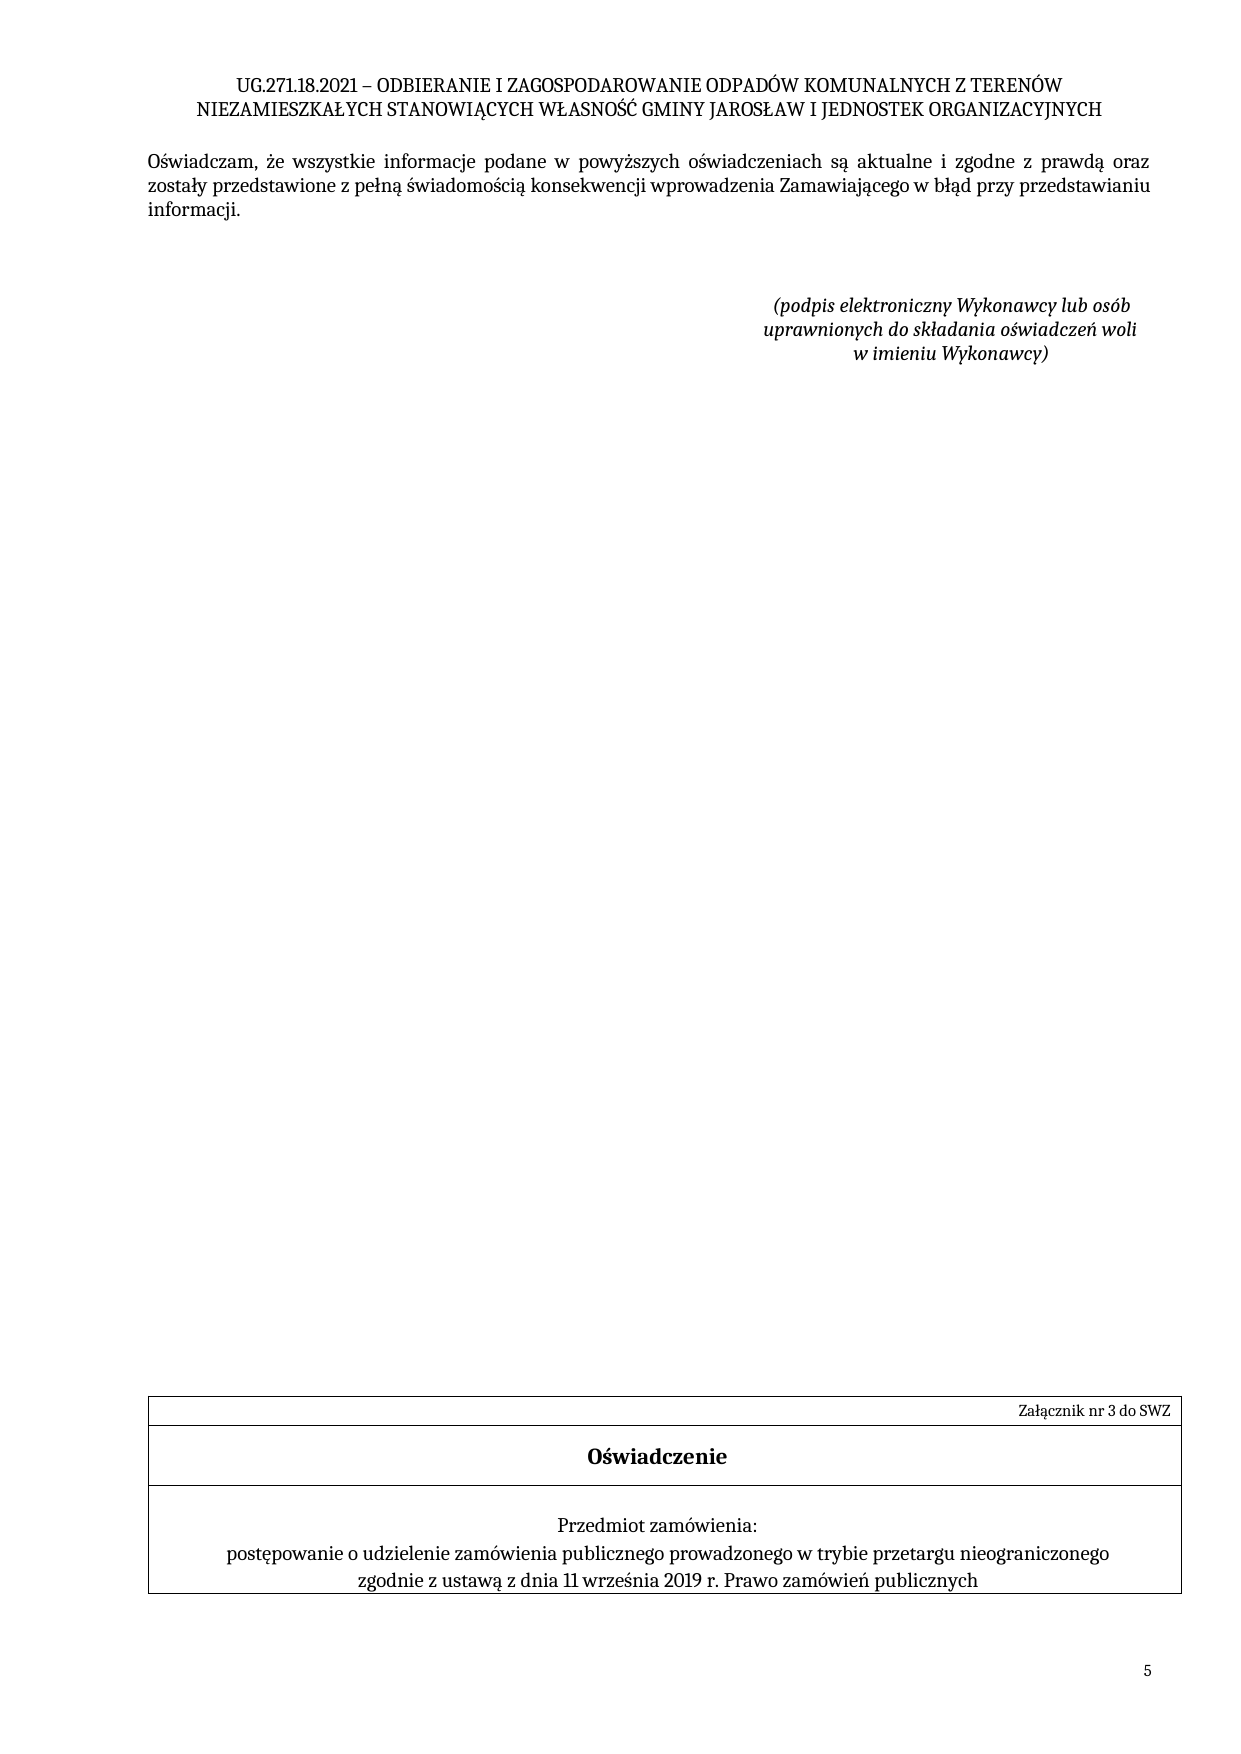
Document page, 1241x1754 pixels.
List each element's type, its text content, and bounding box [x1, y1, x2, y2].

text Oświadczam, że wszystkie informacje podane w powyższych oświadczeniach są aktualne i zgodne z prawdą oraz zostały przedstawione z pełną świadomością konsekwencji wprowadzenia Zamawiającego w błąd przy przedstawianiu informacji. [148, 150, 1152, 222]
table_header Załącznik nr 3 do SWZ [149, 1397, 1181, 1425]
table_cell Oświadczenie [149, 1426, 1181, 1485]
text (podpis elektroniczny Wykonawcy lub osób uprawnionych do składania oświadczeń woli w imieniu Wykonawcy) [753, 293, 1152, 365]
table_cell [149, 1486, 1181, 1593]
